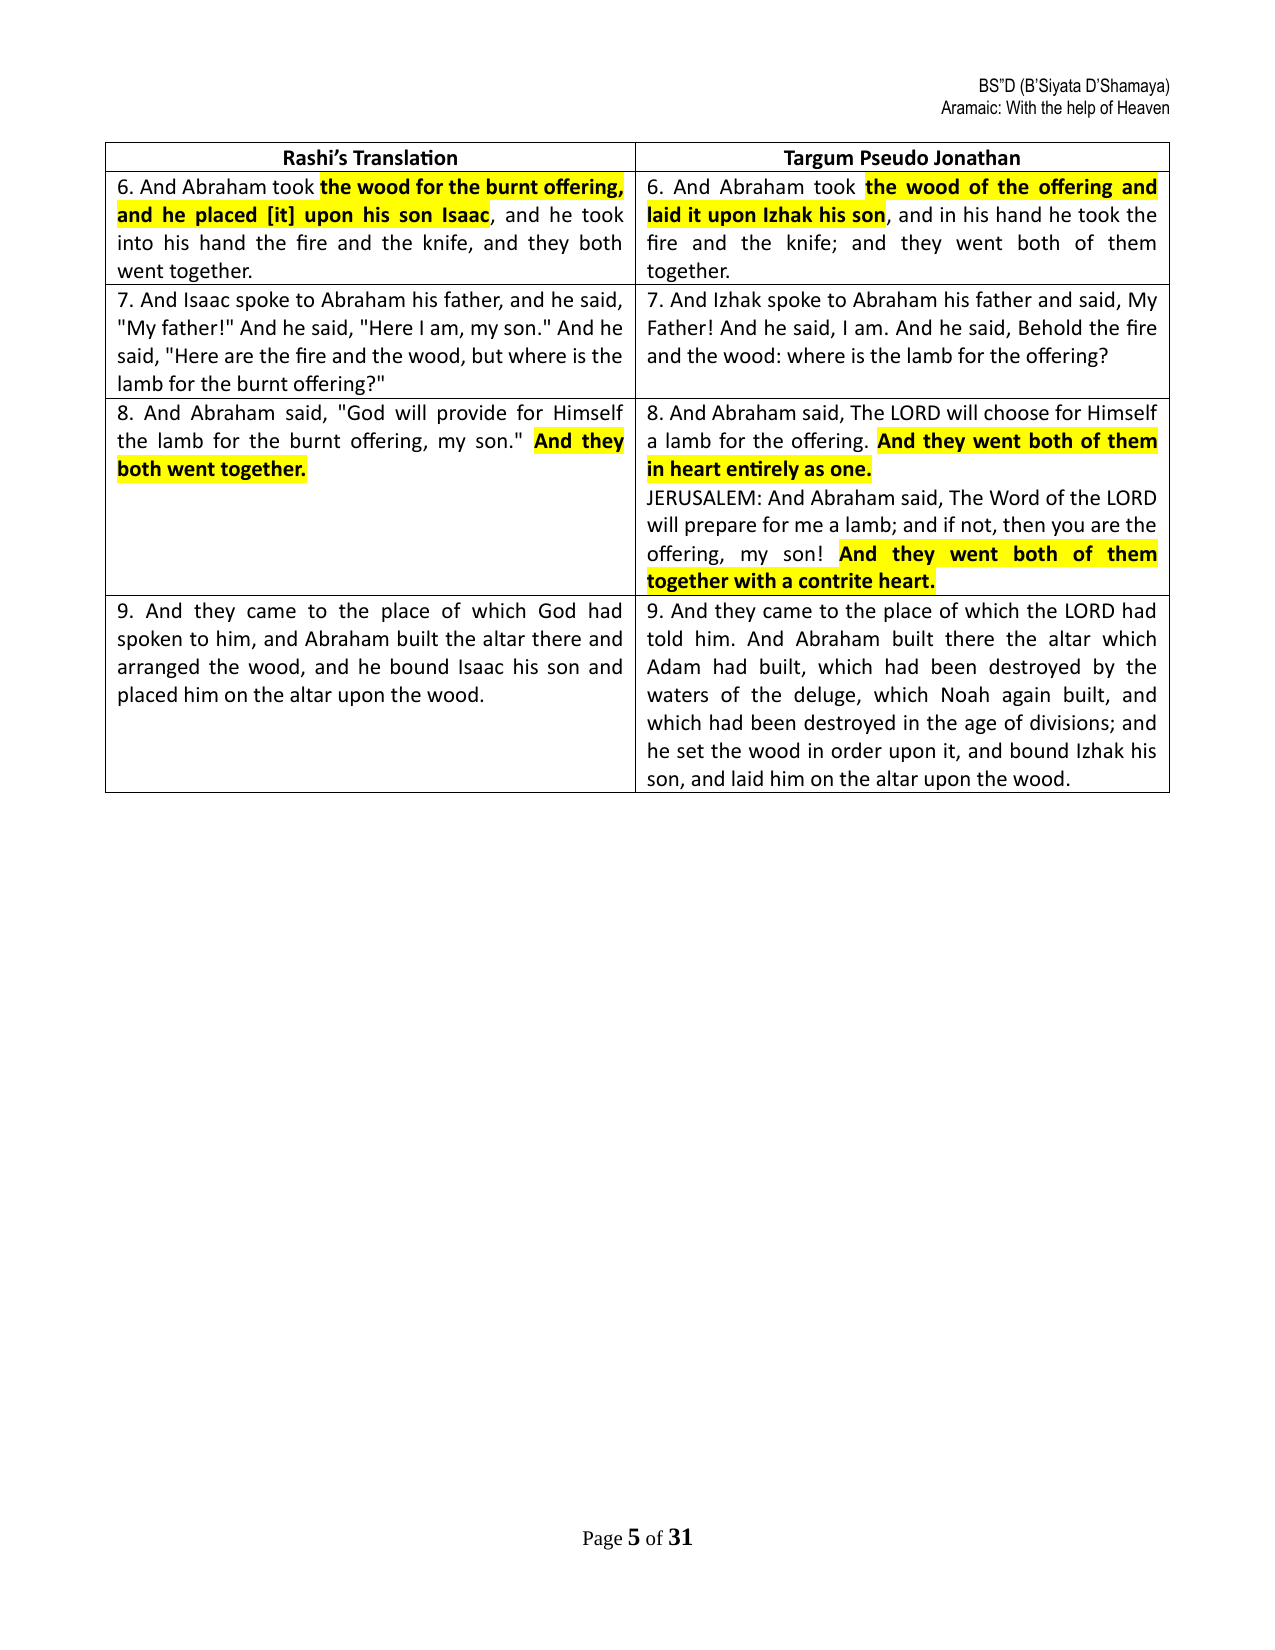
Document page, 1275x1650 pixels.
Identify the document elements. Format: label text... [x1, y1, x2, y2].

table_header Targum Pseudo Jonathan [636, 143, 1169, 171]
table_cell 9. And they came to the place of which the LORD had told him. And Abraham built there the altar which Adam had built, which had been destroyed by the waters of the deluge, which Noah again built, and which had been destroyed in the age of divisions; and he set the wood in order upon it, and bound Izhak his son, and laid him on the altar upon the wood. [636, 596, 1169, 792]
table_cell 8. And Abraham said, The LORD will choose for Himself a lamb for the offering. And they went both of them in heart entirely as one. JERUSALEM: And Abraham said, The Word of the LORD will prepare for me a lamb; and if not, then you are the offering, my son! And they went both of them together with a contrite heart. [636, 399, 1169, 595]
table_cell 7. And Izhak spoke to Abraham his father and said, My Father! And he said, I am. And he said, Behold the fire and the wood: where is the lamb for the offering? [636, 285, 1169, 397]
table_cell 7. And Isaac spoke to Abraham his father, and he said, "My father!" And he said, "Here I am, my son." And he said, "Here are the fire and the wood, but where is the lamb for the burnt offering?" [106, 285, 635, 397]
table_cell 6. And Abraham took the wood of the offering and laid it upon Izhak his son, and in his hand he took the fire and the knife; and they went both of them together. [636, 172, 1169, 284]
table_cell 9. And they came to the place of which God had spoken to him, and Abraham built the altar there and arranged the wood, and he bound Isaac his son and placed him on the altar upon the wood. [106, 596, 635, 792]
table_header Rashi’s Translation [106, 143, 635, 171]
table_cell 6. And Abraham took the wood for the burnt offering, and he placed [it] upon his son Isaac, and he took into his hand the fire and the knife, and they both went together. [106, 172, 635, 284]
table_cell 8. And Abraham said, "God will provide for Himself the lamb for the burnt offering, my son." And they both went together. [106, 399, 635, 595]
